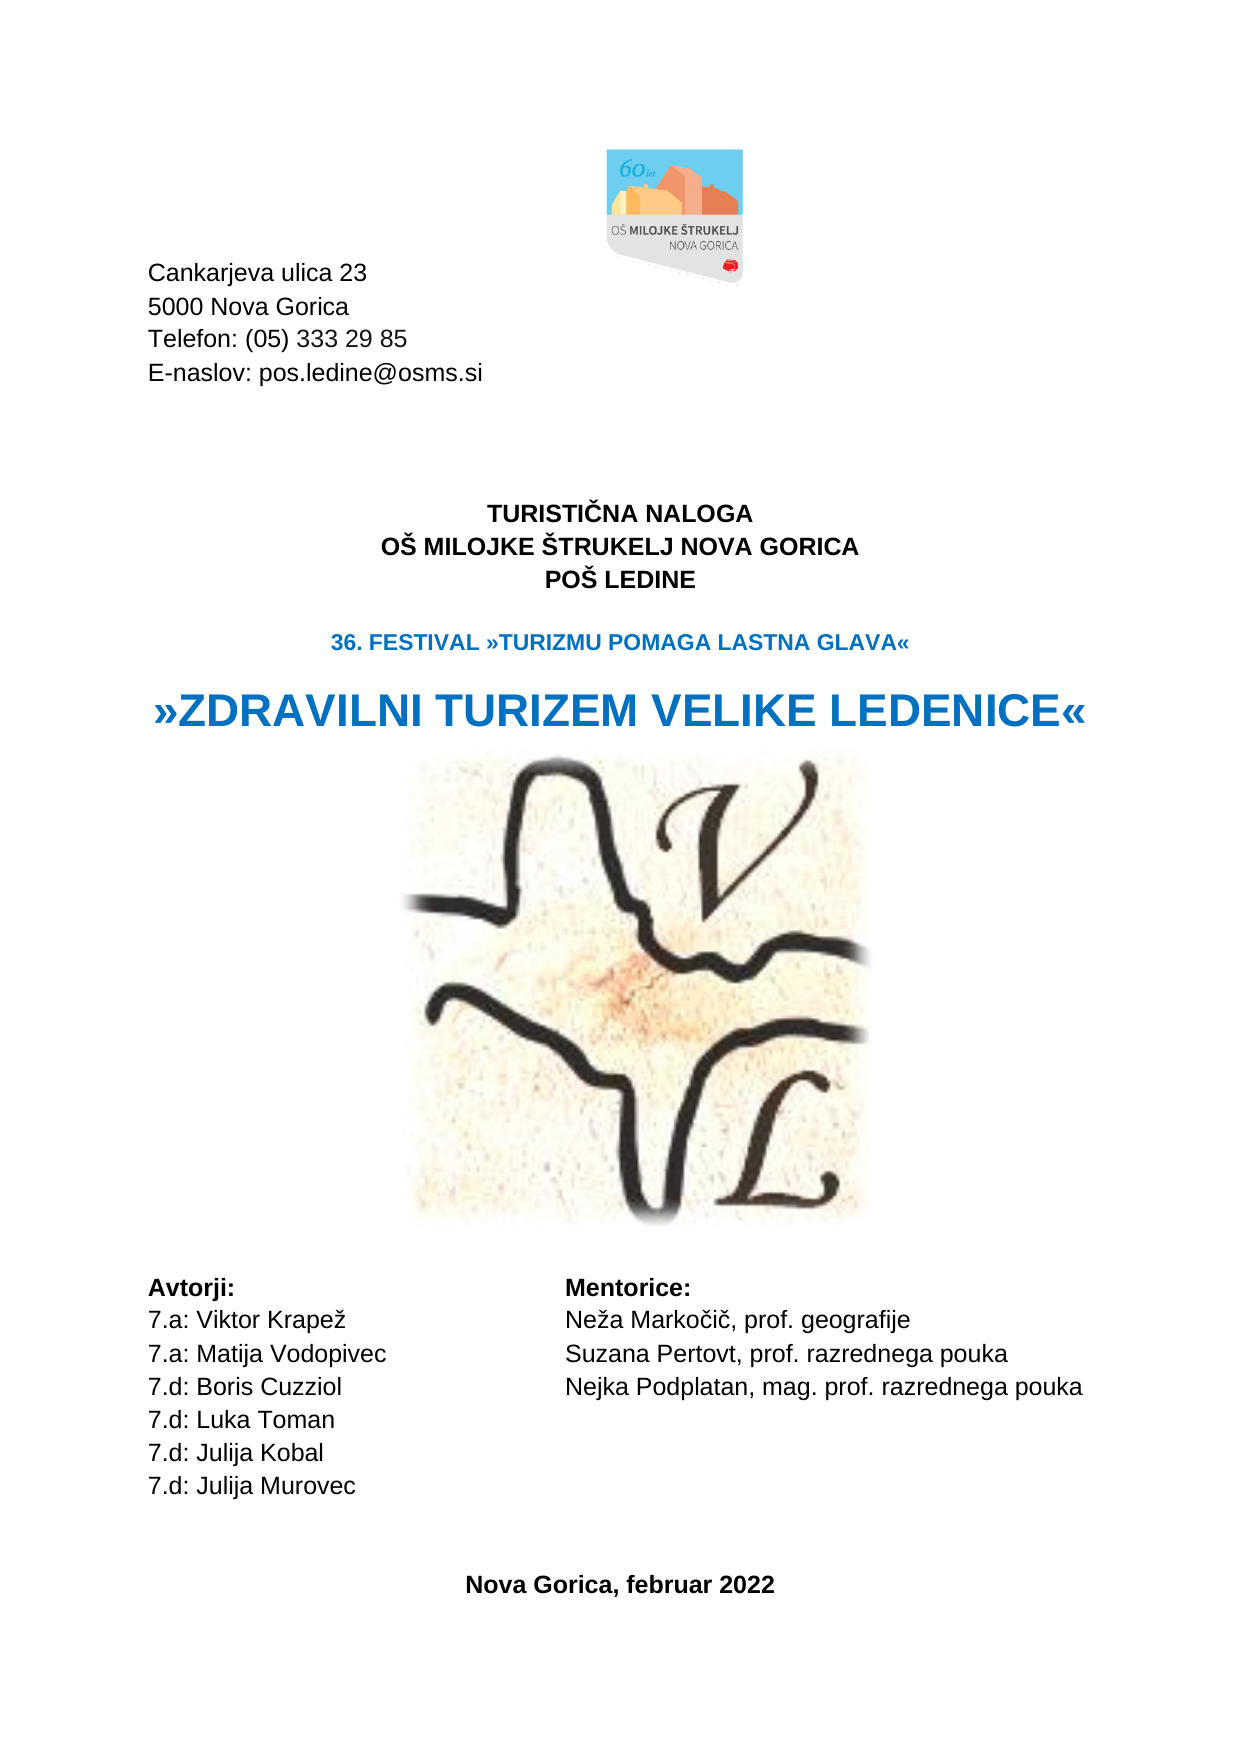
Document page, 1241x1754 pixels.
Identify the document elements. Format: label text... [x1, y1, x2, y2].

text 7.a: Viktor Krapež Neža Markočič, prof. geografije [148, 1306, 1093, 1334]
text POŠ LEDINE [148, 565, 1093, 594]
text E-naslov: pos.ledine@osms.si [148, 357, 1093, 386]
text 5000 Nova Gorica [148, 291, 1093, 320]
text 7.a: Matija Vodopivec Suzana Pertovt, prof. razrednega pouka [148, 1338, 1093, 1367]
text Cankarjeva ulica 23 [148, 258, 1093, 287]
text Avtorji: Mentorice: [148, 1272, 1093, 1301]
text Nova Gorica, februar 2022 [148, 1570, 1093, 1598]
text OŠ MILOJKE ŠTRUKELJ NOVA GORICA [148, 532, 1093, 561]
text Telefon: (05) 333 29 85 [148, 324, 1093, 353]
picture [427, 772, 846, 1202]
text TURISTIČNA NALOGA [148, 499, 1093, 528]
text 7.d: Julija Murovec [148, 1471, 1093, 1499]
picture [604, 147, 744, 258]
text 7.d: Luka Toman [148, 1404, 1093, 1433]
text 7.d: Boris Cuzziol Nejka Podplatan, mag. prof. razrednega pouka [148, 1372, 1093, 1400]
text 7.d: Julija Kobal [148, 1438, 1093, 1466]
text »ZDRAVILNI TURIZEM VELIKE LEDENICE« [148, 684, 1093, 736]
text 36. FESTIVAL »TURIZMU POMAGA LASTNA GLAVA« [148, 629, 1093, 655]
